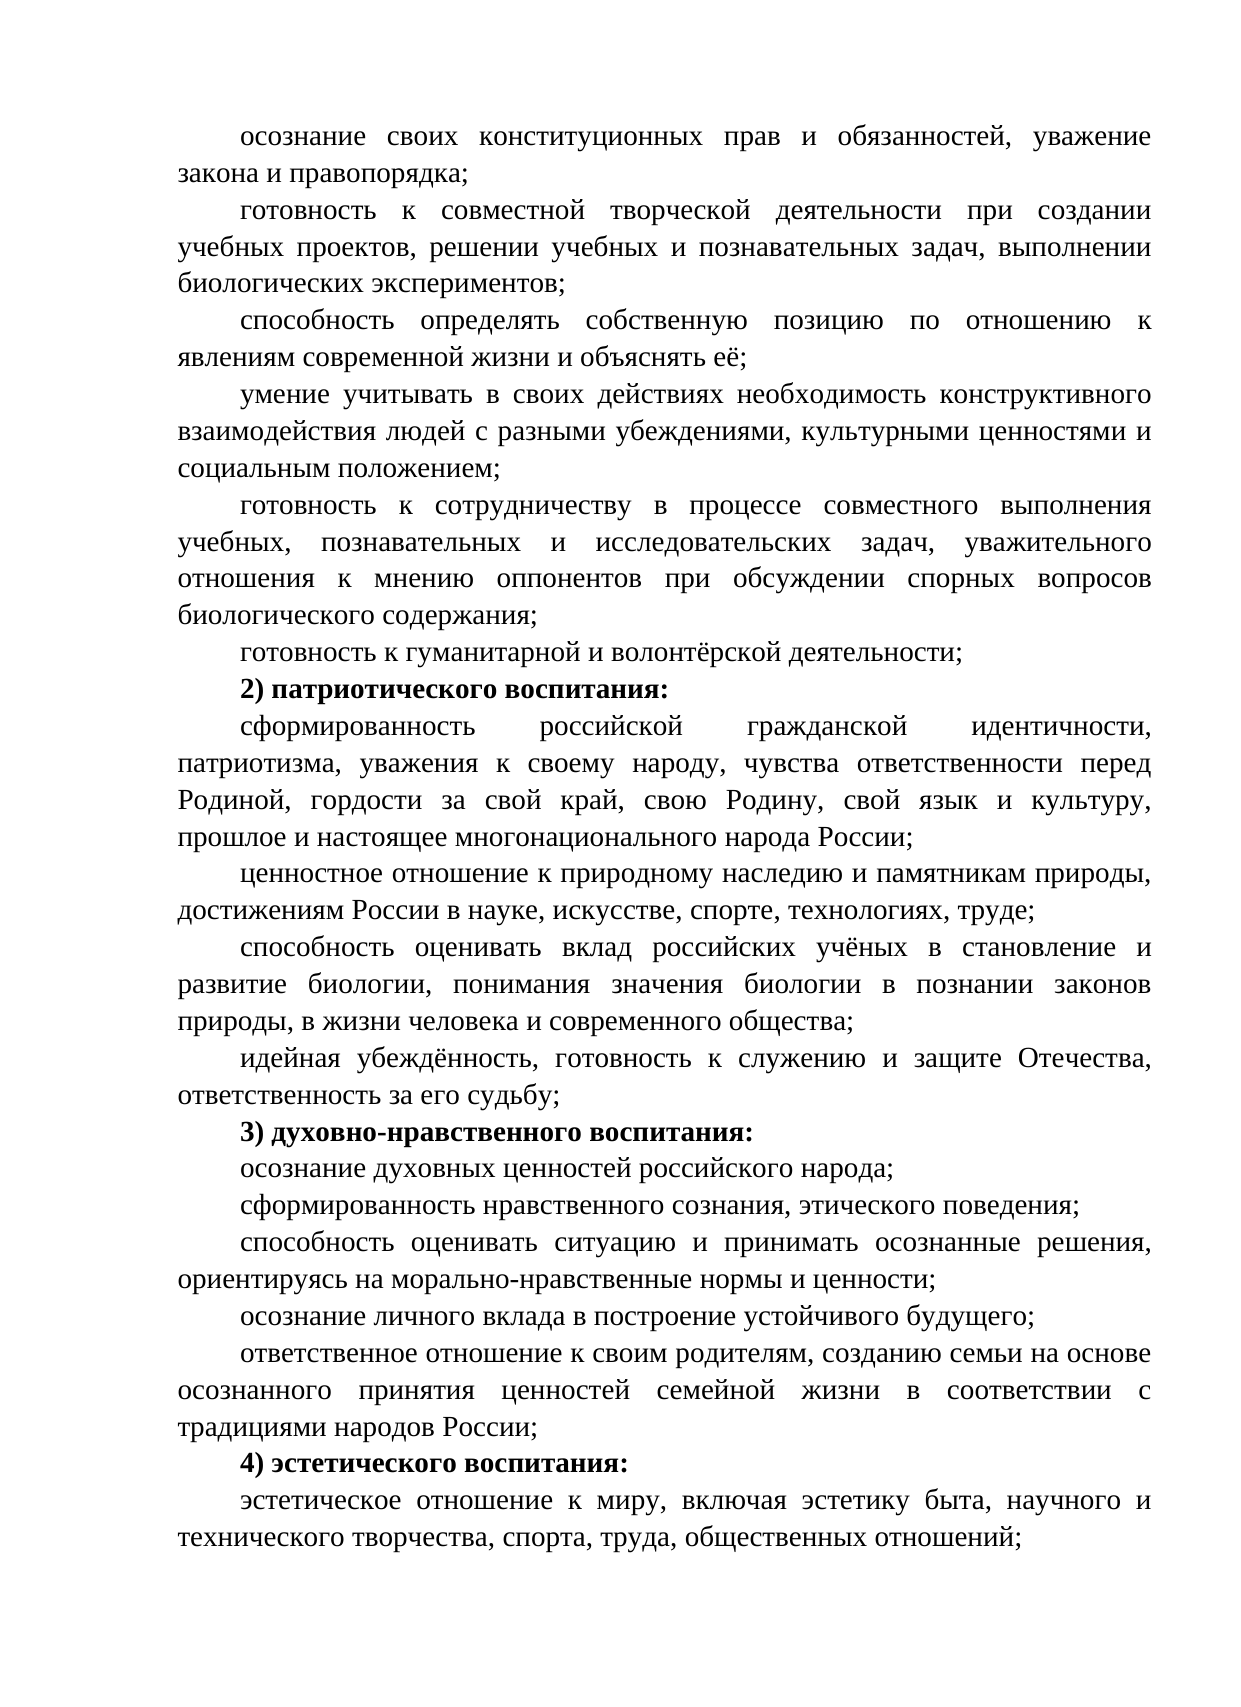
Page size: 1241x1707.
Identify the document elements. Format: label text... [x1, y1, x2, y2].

text умение учитывать в своих действиях необходимость конструктивного взаимодействия людей с разными убеждениями, культурными ценностями и социальным положением; [177, 376, 1152, 483]
text сформированность нравственного сознания, этического поведения; [177, 1187, 1152, 1221]
text ценностное отношение к природному наследию и памятникам природы, достижениям России в науке, искусстве, спорте, технологиях, труде; [177, 856, 1152, 926]
text осознание личного вклада в построение устойчивого будущего; [177, 1298, 1152, 1332]
text способность определять собственную позицию по отношению к явлениям современной жизни и объяснять её; [177, 302, 1152, 373]
text идейная убеждённость, готовность к служению и защите Отечества, ответственность за его судьбу; [177, 1040, 1152, 1110]
text готовность к сотрудничеству в процессе совместного выполнения учебных, познавательных и исследовательских задач, уважительного отношения к мнению оппонентов при обсуждении спорных вопросов биологического содержания; [177, 487, 1152, 631]
text сформированность российской гражданской идентичности, патриотизма, уважения к своему народу, чувства ответственности перед Родиной, гордости за свой край, свою Родину, свой язык и культуру, прошлое и настоящее многонационального народа России; [177, 708, 1152, 852]
text способность оценивать вклад российских учёных в становление и развитие биологии, понимания значения биологии в познании законов природы, в жизни человека и современного общества; [177, 929, 1152, 1037]
text осознание своих конституционных прав и обязанностей, уважение закона и правопорядка; [177, 118, 1152, 188]
text готовность к совместной творческой деятельности при создании учебных проектов, решении учебных и познавательных задач, выполнении биологических экспериментов; [177, 192, 1152, 299]
text 2) патриотического воспитания: [177, 671, 1152, 705]
text ответственное отношение к своим родителям, созданию семьи на основе осознанного принятия ценностей семейной жизни в соответствии с традициями народов России; [177, 1335, 1152, 1442]
text 3) духовно-нравственного воспитания: [177, 1114, 1152, 1147]
text готовность к гуманитарной и волонтёрской деятельности; [177, 634, 1152, 668]
text осознание духовных ценностей российского народа; [177, 1151, 1152, 1184]
text эстетическое отношение к миру, включая эстетику быта, научного и технического творчества, спорта, труда, общественных отношений; [177, 1482, 1152, 1553]
text способность оценивать ситуацию и принимать осознанные решения, ориентируясь на морально-нравственные нормы и ценности; [177, 1224, 1152, 1295]
text 4) эстетического воспитания: [177, 1446, 1152, 1479]
